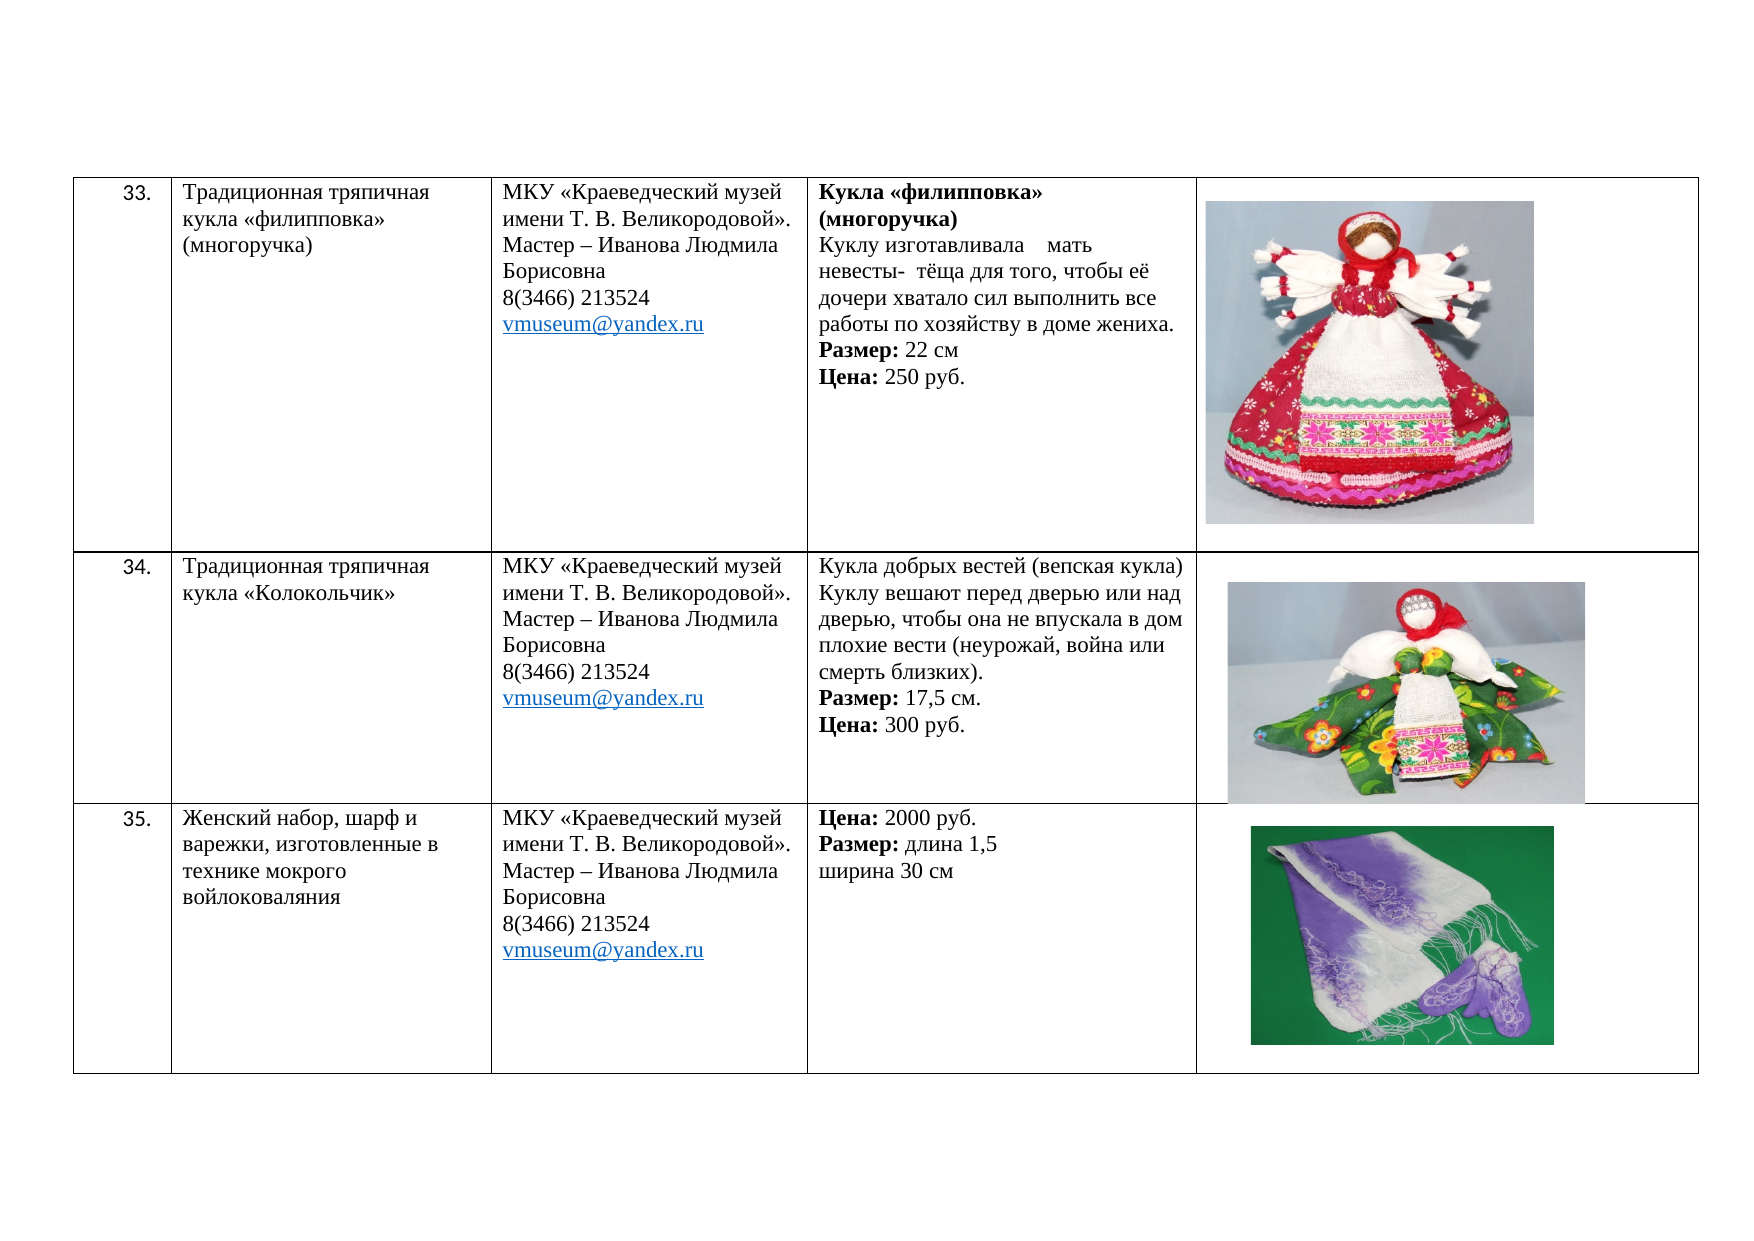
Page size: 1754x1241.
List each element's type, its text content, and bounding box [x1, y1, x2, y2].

table_cell [1197, 553, 1698, 803]
picture [1227, 582, 1586, 804]
picture [1205, 201, 1534, 524]
table_cell [1197, 804, 1698, 1073]
table_cell Традиционная тряпичная кукла «филипповка» (многоручка) [172, 178, 491, 551]
table_cell Цена: 2000 руб. Размер: длина 1,5 ширина 30 см [808, 804, 1196, 1073]
table_cell Женский набор, шарф и варежки, изготовленные в технике мокрого войлоковаляния [172, 804, 491, 1073]
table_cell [492, 804, 807, 1073]
table_cell МКУ «Краеведческий музей имени Т. В. Великородовой». Мастер – Иванова Людмила Борисовна 8(3466) 213524 vmuseum@yandex.ru [492, 553, 807, 803]
table_cell [74, 553, 171, 803]
table_cell [74, 178, 171, 551]
picture [1250, 826, 1554, 1045]
table_cell Традиционная тряпичная кукла «Колокольчик» [172, 553, 491, 803]
table_cell Кукла добрых вестей (вепская кукла) Куклу вешают перед дверью или над дверью, чтобы она не впускала в дом плохие вести (неурожай, война или смерть близких). Размер: 17,5 см. Цена: 300 руб. [808, 553, 1196, 803]
table_cell [74, 804, 171, 1073]
table_cell Кукла «филипповка» (многоручка) Куклу изготавливала мать невесты- тёща для того, чтобы её дочери хватало сил выполнить все работы по хозяйству в доме жениха. Размер: 22 см Цена: 250 руб. [808, 178, 1196, 551]
table_cell [1197, 178, 1698, 551]
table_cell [492, 178, 807, 551]
